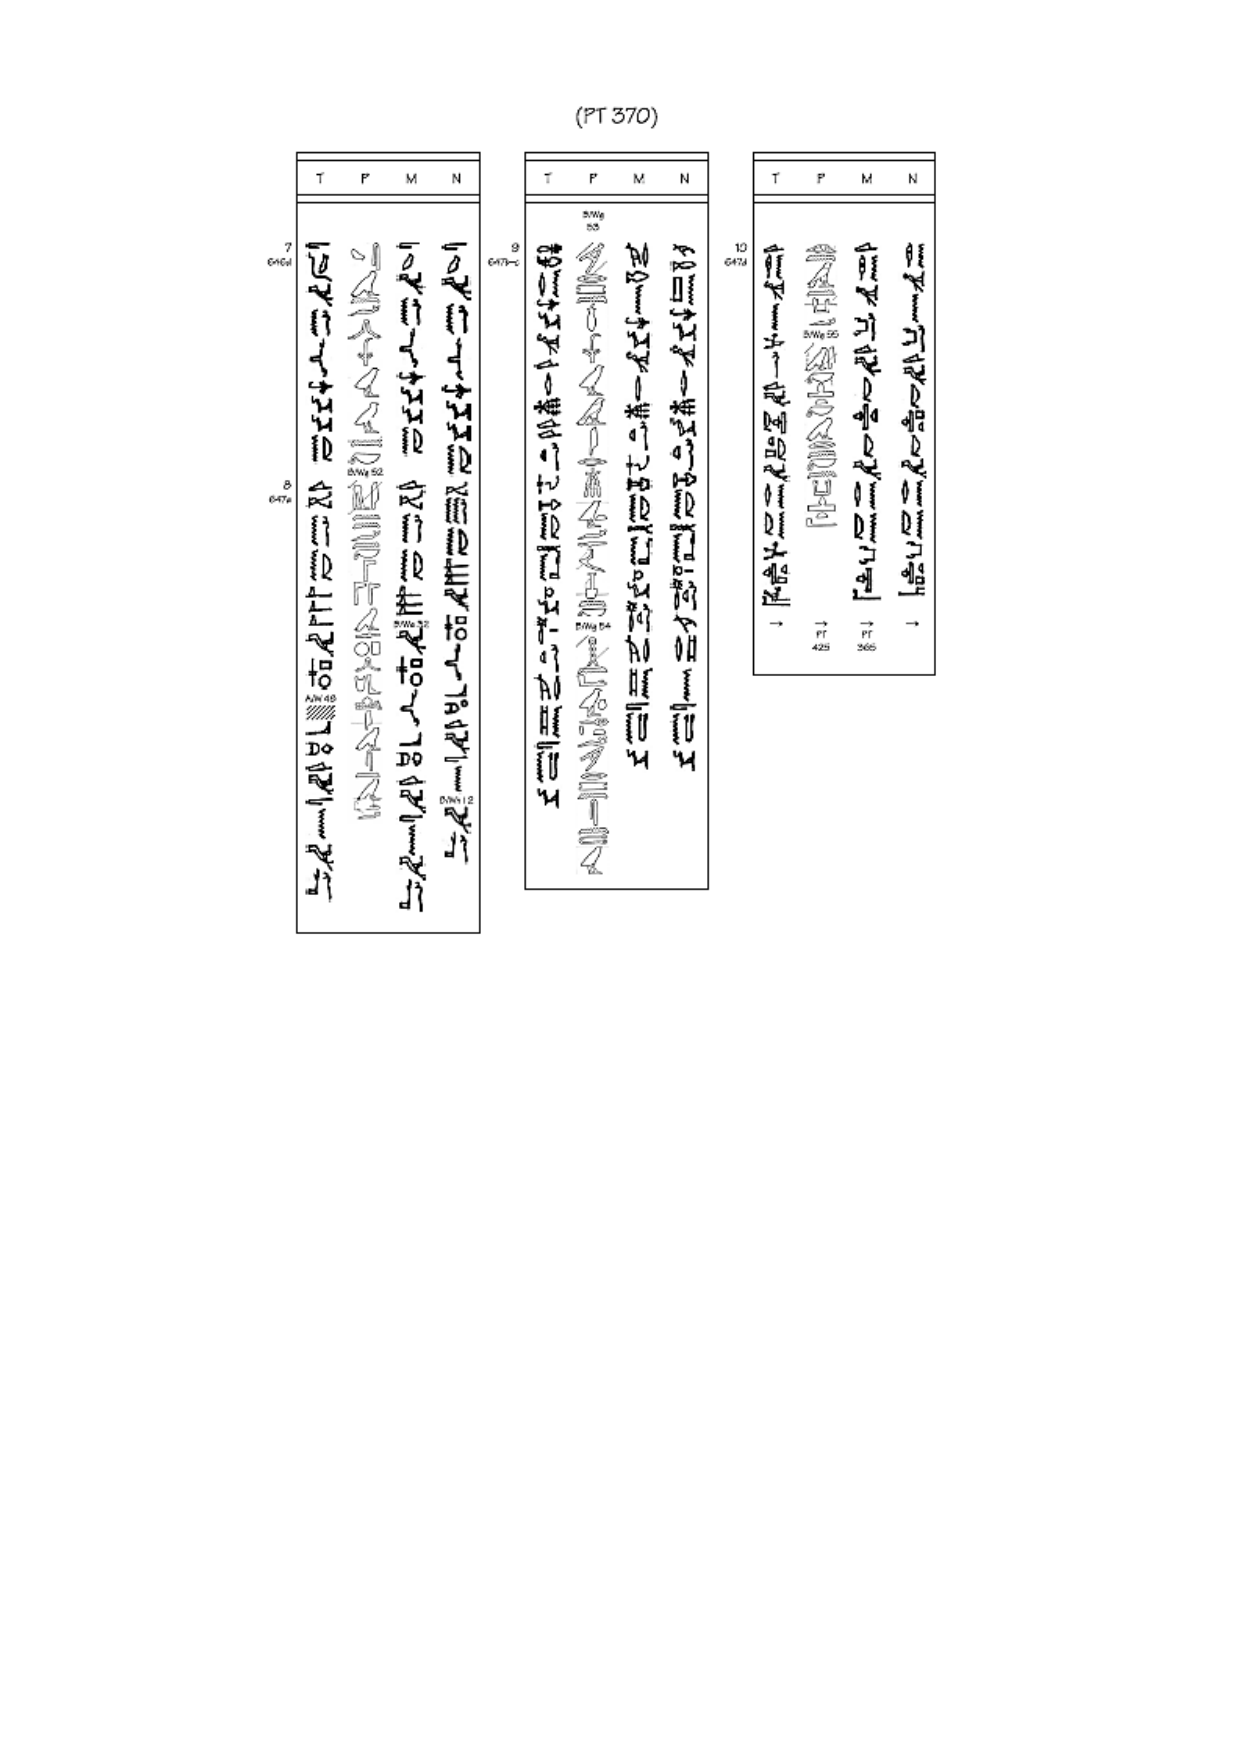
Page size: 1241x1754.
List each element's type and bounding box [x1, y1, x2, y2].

picture [251, 88, 972, 945]
